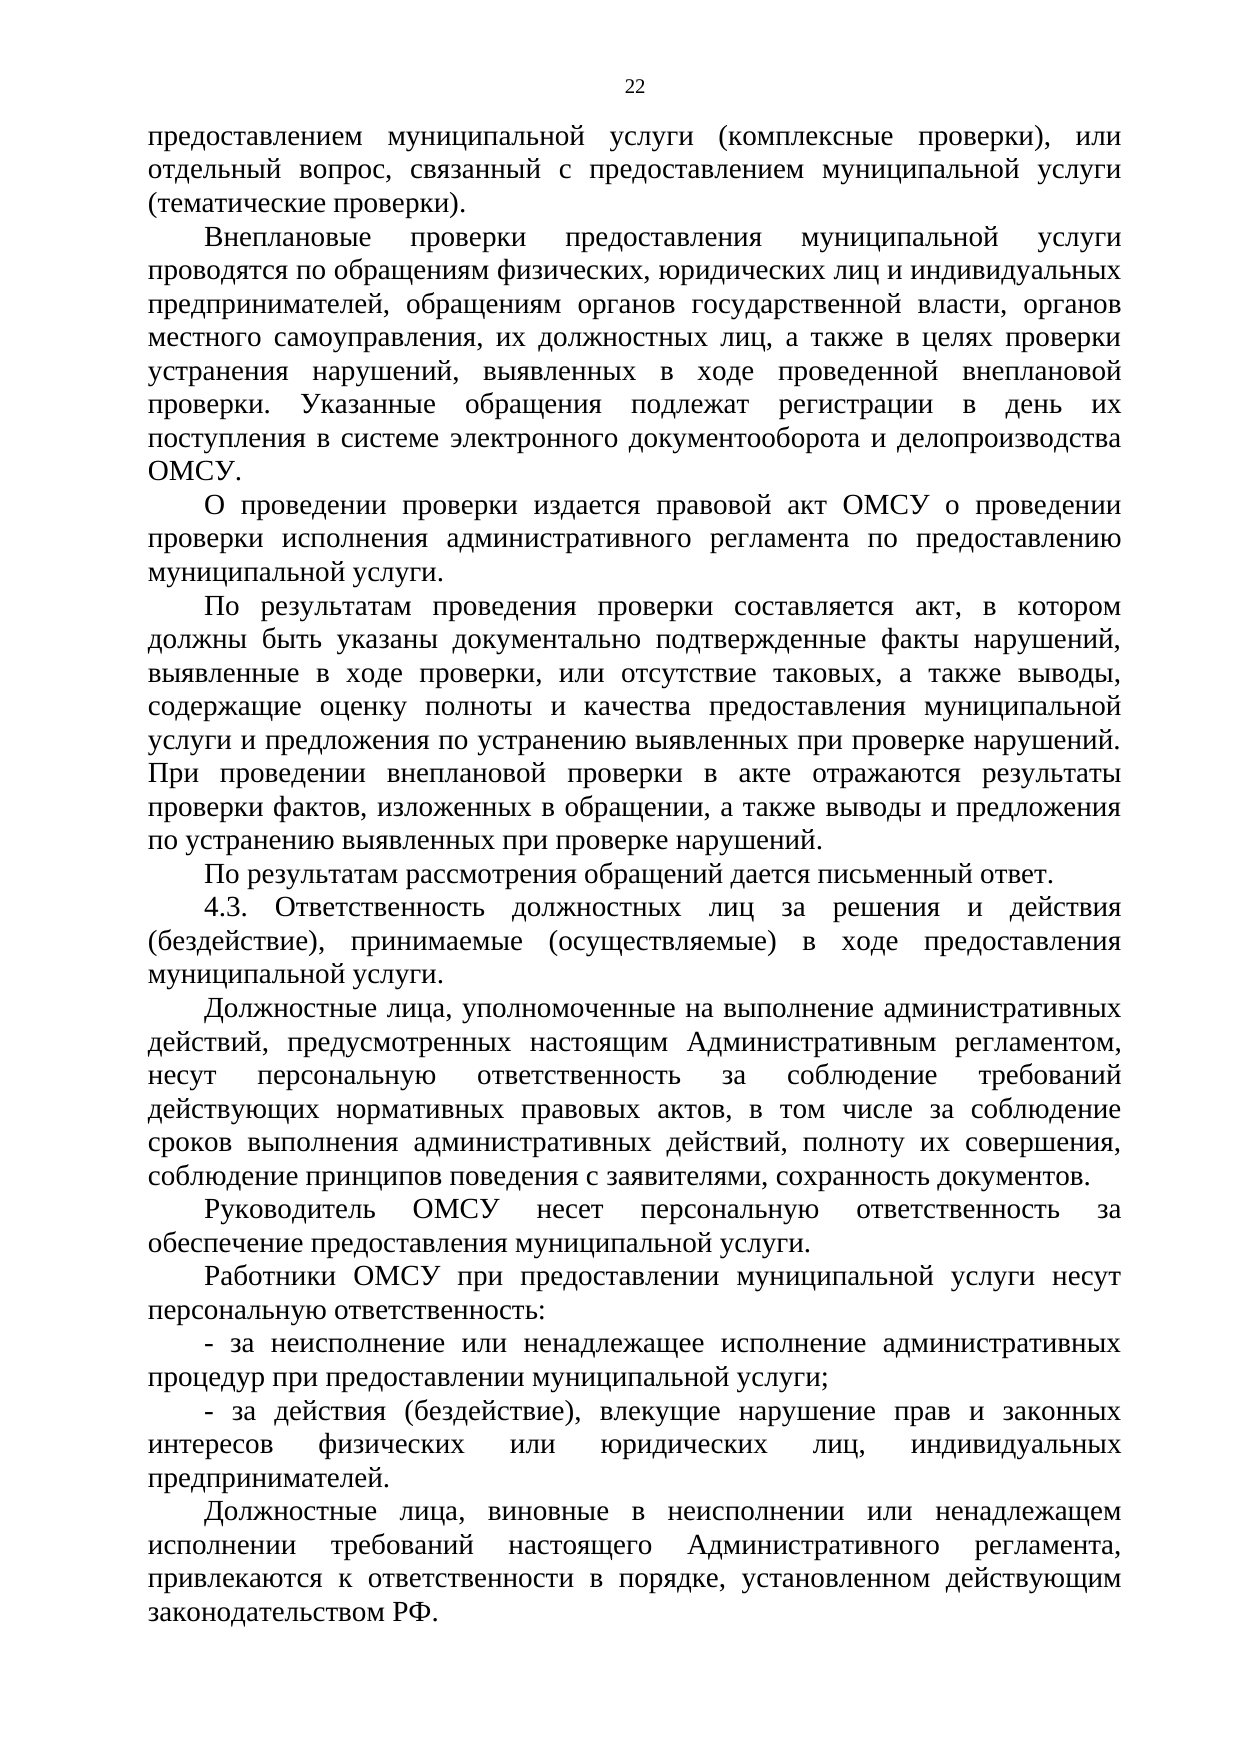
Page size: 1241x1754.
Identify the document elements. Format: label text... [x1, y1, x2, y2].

text Внеплановые проверки предоставления муниципальной услуги проводятся по обращениям физических, юридических лиц и индивидуальных предпринимателей, обращениям органов государственной власти, органов местного самоуправления, их должностных лиц, а также в целях проверки устранения нарушений, выявленных в ходе проведенной внеплановой проверки. Указанные обращения подлежат регистрации в день их поступления в системе электронного документооборота и делопроизводства ОМСУ. [148, 219, 1122, 487]
text - за действия (бездействие), влекущие нарушение прав и законных интересов физических или юридических лиц, индивидуальных предпринимателей. [148, 1393, 1122, 1493]
text Работники ОМСУ при предоставлении муниципальной услуги несут персональную ответственность: [148, 1258, 1122, 1326]
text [148, 118, 1122, 219]
text Должностные лица, уполномоченные на выполнение административных действий, предусмотренных настоящим Административным регламентом, несут персональную ответственность за соблюдение требований действующих нормативных правовых актов, в том числе за соблюдение сроков выполнения административных действий, полноту их совершения, соблюдение принципов поведения с заявителями, сохранность документов. [148, 990, 1122, 1191]
text Должностные лица, виновные в неисполнении или ненадлежащем исполнении требований настоящего Административного регламента, привлекаются к ответственности в порядке, установленном действующим законодательством РФ. [148, 1493, 1122, 1627]
text 4.3. Ответственность должностных лиц за решения и действия (бездействие), принимаемые (осуществляемые) в ходе предоставления муниципальной услуги. [148, 889, 1122, 990]
text По результатам рассмотрения обращений дается письменный ответ. [148, 856, 1122, 889]
text О проведении проверки издается правовой акт ОМСУ о проведении проверки исполнения административного регламента по предоставлению муниципальной услуги. [148, 487, 1122, 588]
text По результатам проведения проверки составляется акт, в котором должны быть указаны документально подтвержденные факты нарушений, выявленные в ходе проверки, или отсутствие таковых, а также выводы, содержащие оценку полноты и качества предоставления муниципальной услуги и предложения по устранению выявленных при проверке нарушений. При проведении внеплановой проверки в акте отражаются результаты проверки фактов, изложенных в обращении, а также выводы и предложения по устранению выявленных при проверке нарушений. [148, 588, 1122, 856]
text Руководитель ОМСУ несет персональную ответственность за обеспечение предоставления муниципальной услуги. [148, 1191, 1122, 1258]
text - за неисполнение или ненадлежащее исполнение административных процедур при предоставлении муниципальной услуги; [148, 1326, 1122, 1393]
